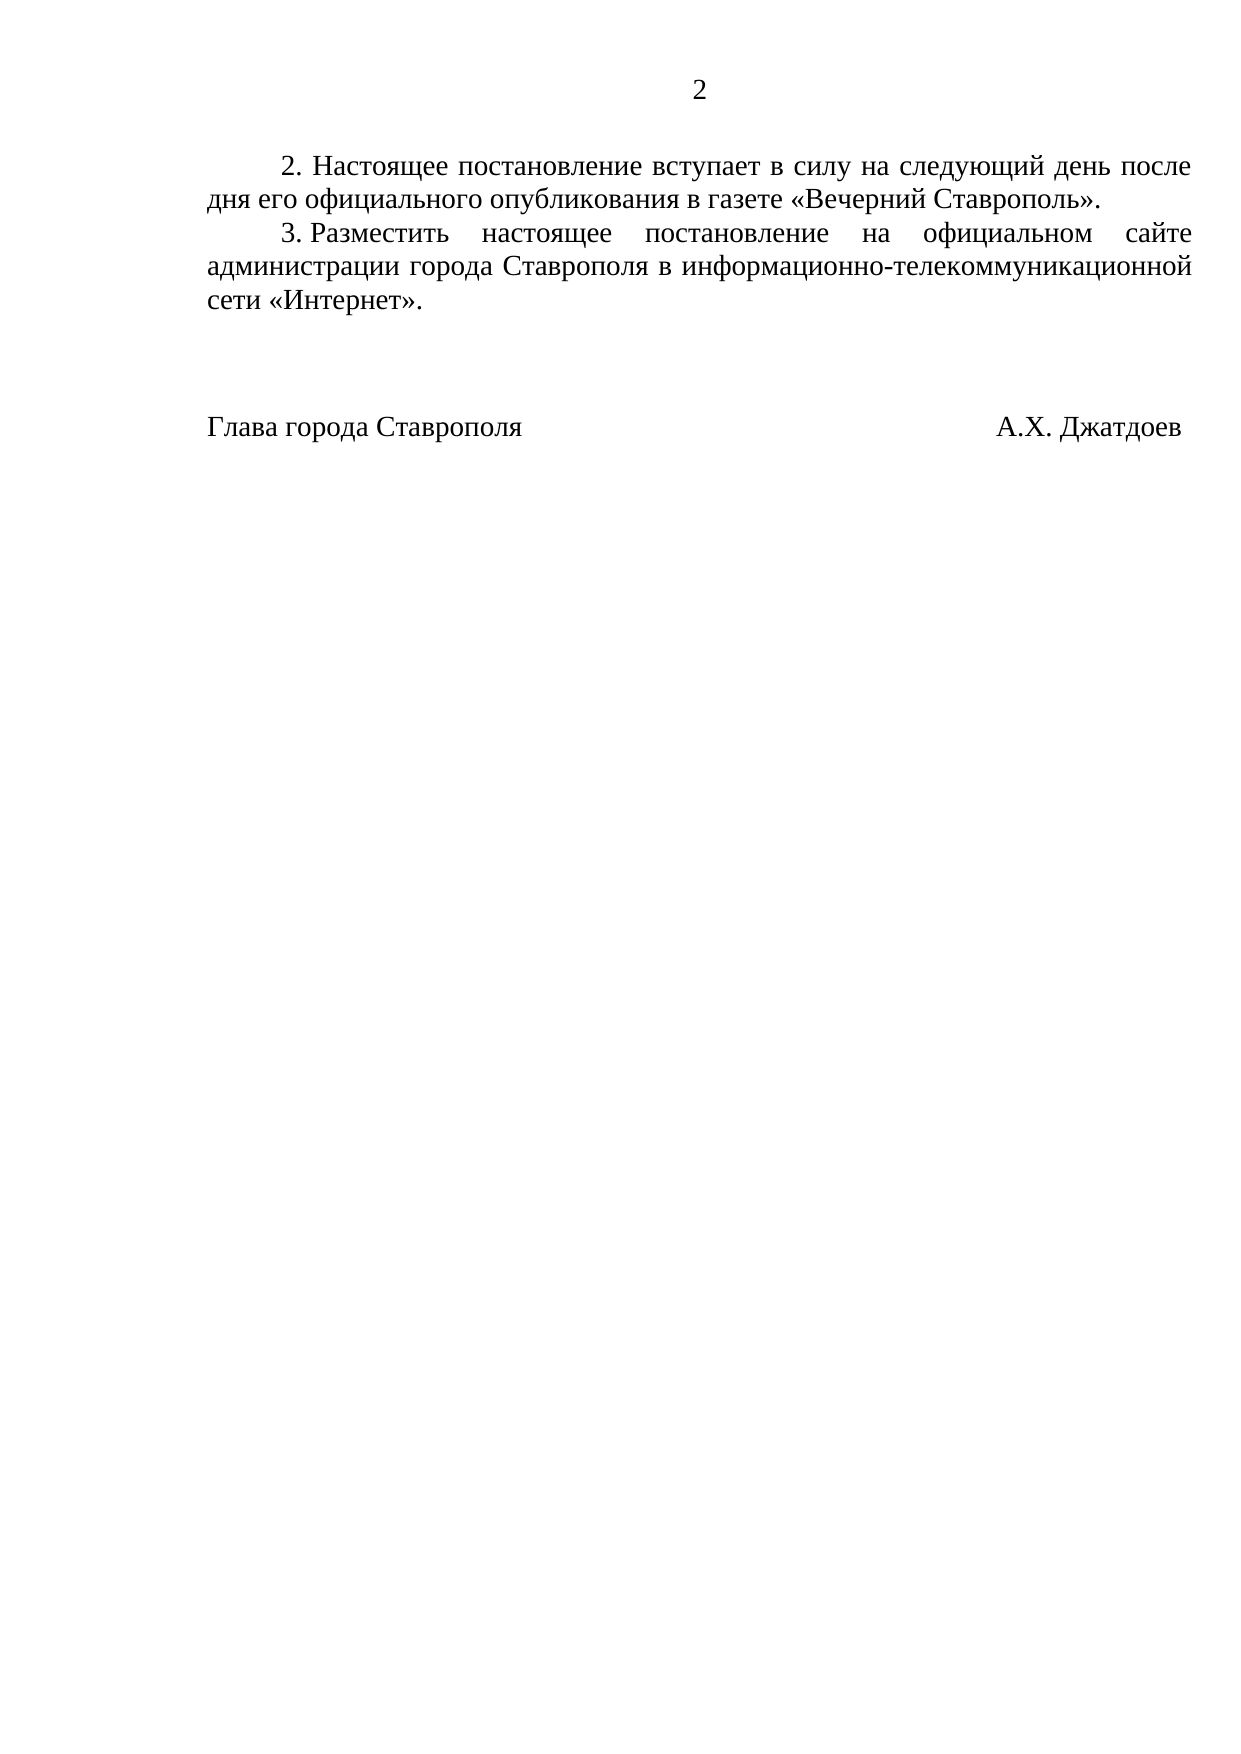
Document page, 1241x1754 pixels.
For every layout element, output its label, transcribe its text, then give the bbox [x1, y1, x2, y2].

text 3. Разместить настоящее постановление на официальном сайте администрации города Ставрополя в информационно-телекоммуникационной сети «Интернет». [207, 215, 1193, 315]
text Глава города Ставрополя А.Х. Джатдоев [207, 416, 1193, 441]
text 2. Настоящее постановление вступает в силу на следующий день после дня его официального опубликования в газете «Вечерний Ставрополь». [207, 148, 1193, 215]
